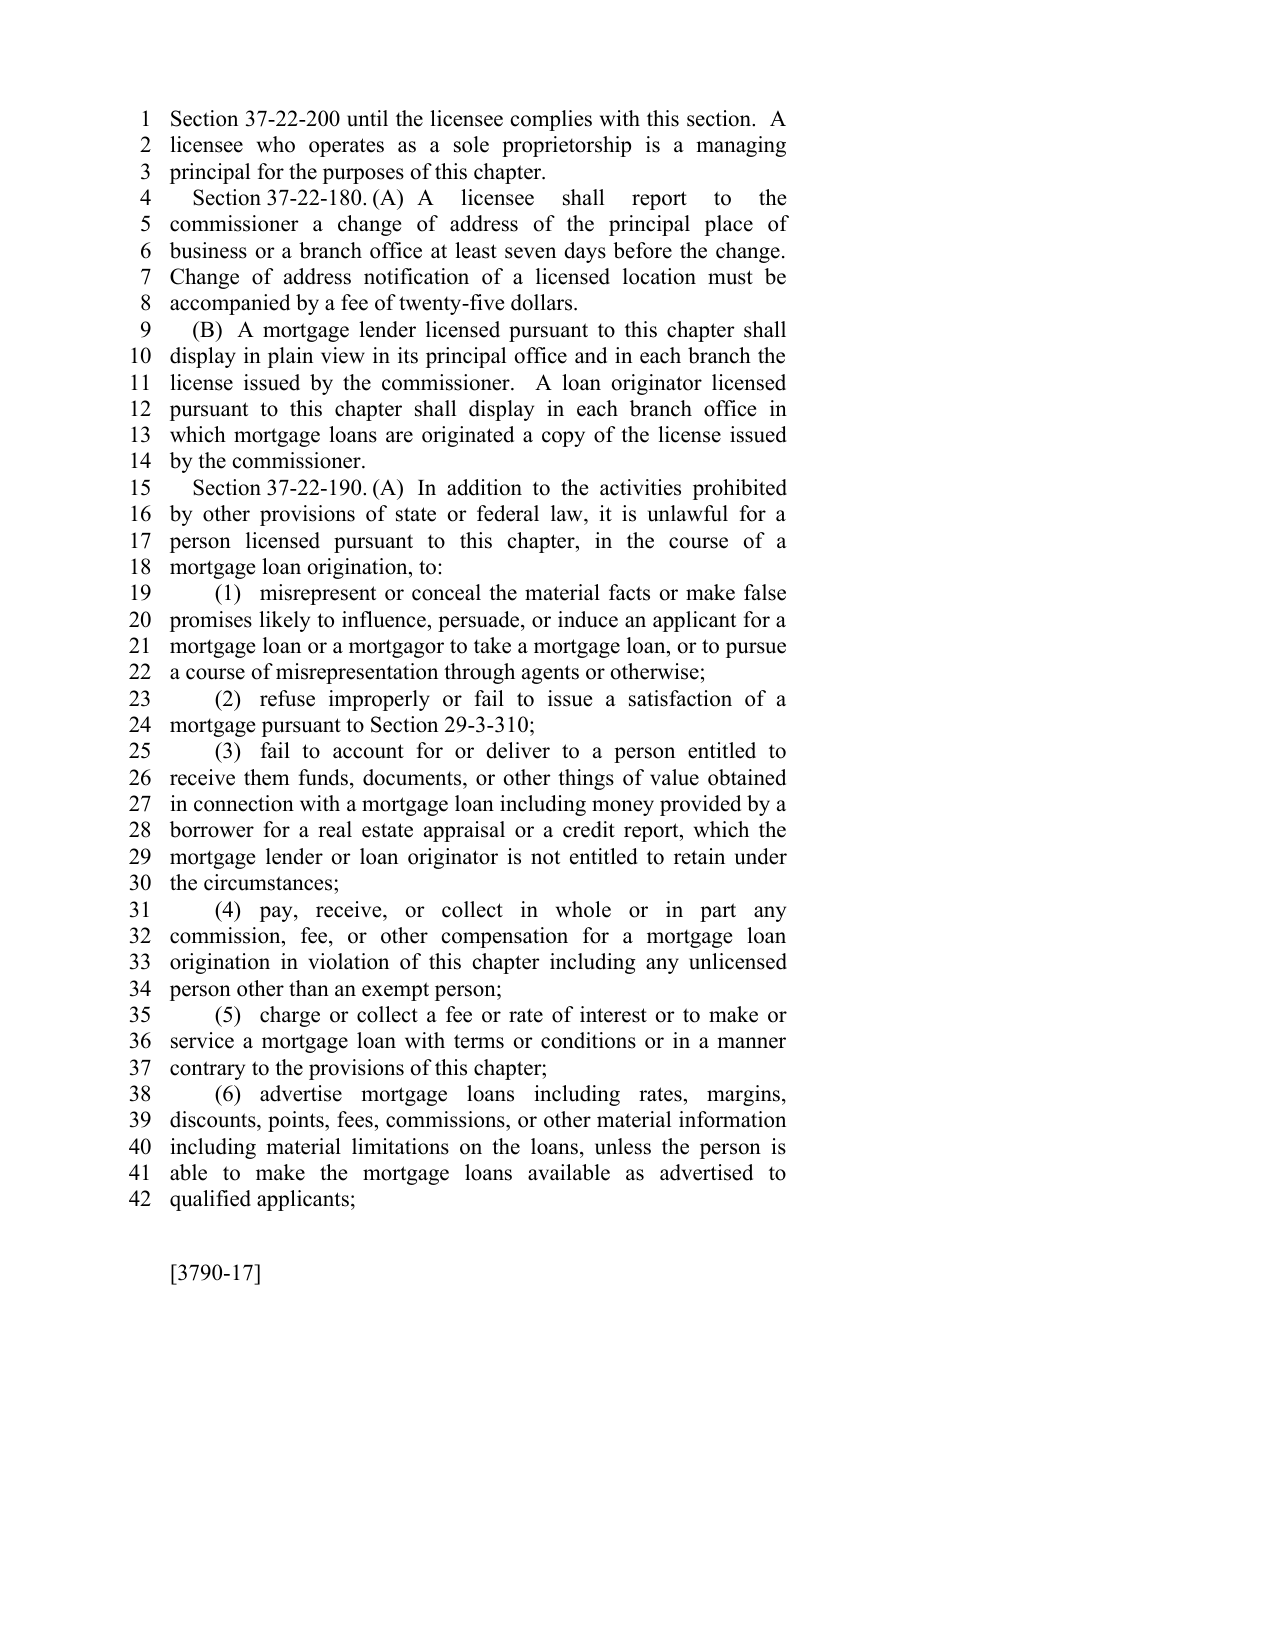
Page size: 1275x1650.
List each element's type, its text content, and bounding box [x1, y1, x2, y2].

text (3) fail to account for or deliver to a person entitled to receive them funds, documents, or other things of value obtained in connection with a mortgage loan including money provided by a borrower for a real estate appraisal or a credit report, which the mortgage lender or loan originator is not entitled to retain under the circumstances; [169, 737, 787, 896]
text Section 37-22-180. (A) A licensee shall report to the commissioner a change of address of the principal place of business or a branch office at least seven days before the change. Change of address notification of a licensed location must be accompanied by a fee of twenty-five dollars. [169, 184, 787, 316]
text Section 37-22-190. (A) In addition to the activities prohibited by other provisions of state or federal law, it is unlawful for a person licensed pursuant to this chapter, in the course of a mortgage loan origination, to: [169, 474, 787, 579]
text (5) charge or collect a fee or rate of interest or to make or service a mortgage loan with terms or conditions or in a manner contrary to the provisions of this chapter; [169, 1001, 787, 1080]
text (6) advertise mortgage loans including rates, margins, discounts, points, fees, commissions, or other material information including material limitations on the loans, unless the person is able to make the mortgage loans available as advertised to qualified applicants; [169, 1080, 787, 1212]
text (4) pay, receive, or collect in whole or in part any commission, fee, or other compensation for a mortgage loan origination in violation of this chapter including any unlicensed person other than an exempt person; [169, 896, 787, 1001]
text (1) misrepresent or conceal the material facts or make false promises likely to influence, persuade, or induce an applicant for a mortgage loan or a mortgagor to take a mortgage loan, or to pursue a course of misrepresentation through agents or otherwise; [169, 579, 787, 685]
text (B) A mortgage lender licensed pursuant to this chapter shall display in plain view in its principal office and in each branch the license issued by the commissioner. A loan originator licensed pursuant to this chapter shall display in each branch office in which mortgage loans are originated a copy of the license issued by the commissioner. [169, 316, 787, 474]
text (2) refuse improperly or fail to issue a satisfaction of a mortgage pursuant to Section 29-3-310; [169, 685, 787, 737]
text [169, 105, 787, 184]
